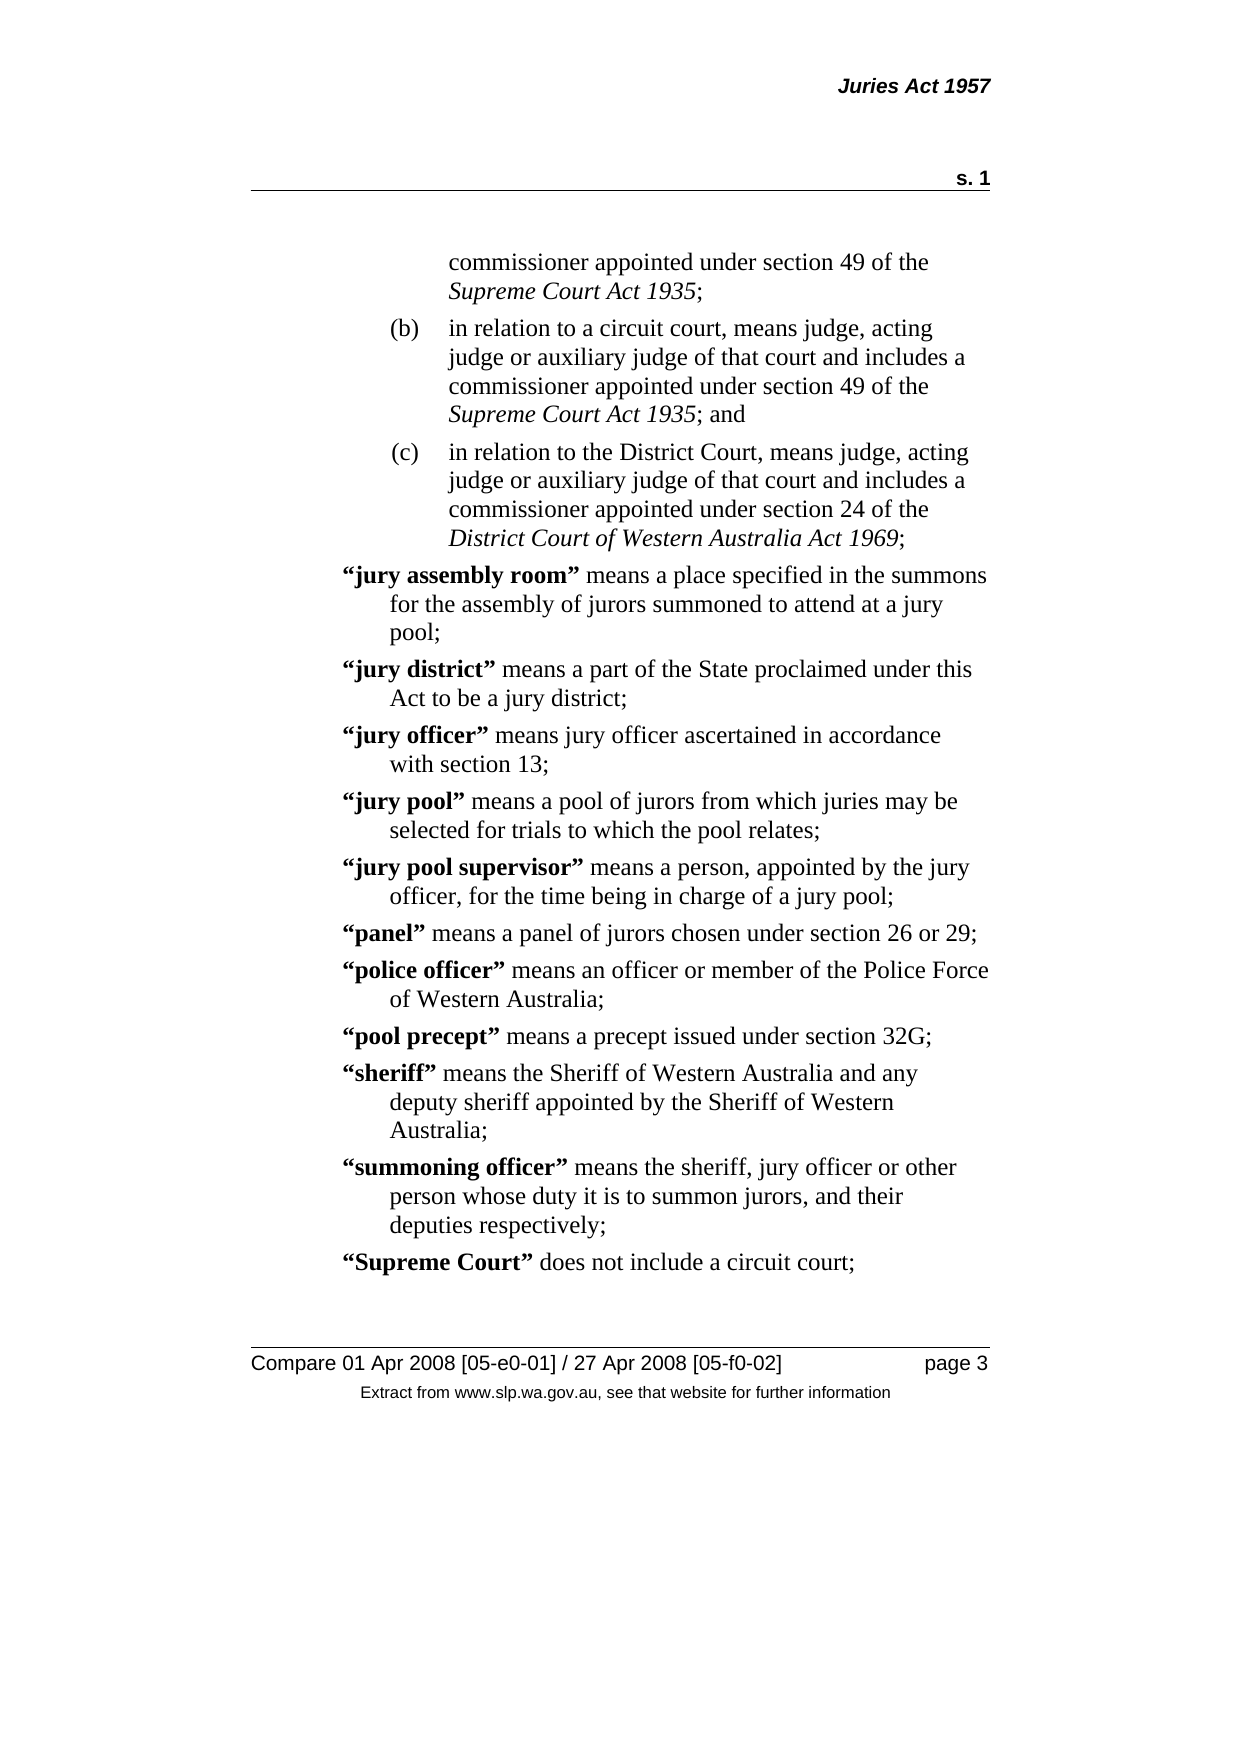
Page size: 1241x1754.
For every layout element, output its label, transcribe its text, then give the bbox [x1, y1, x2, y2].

text “jury pool supervisor” means a person, appointed by the jury officer, for the time being in charge of a jury pool; [251, 852, 990, 909]
text “jury pool” means a pool of jurors from which juries may be selected for trials to which the pool relates; [251, 786, 990, 844]
text “Supreme Court” does not include a circuit court; [251, 1247, 990, 1276]
text “jury district” means a part of the State proclaimed under this Act to be a jury district; [251, 654, 990, 712]
text “sheriff” means the Sheriff of Western Australia and any deputy sheriff appointed by the Sheriff of Western Australia; [251, 1058, 990, 1144]
text “pool precept” means a precept issued under section 32G; [251, 1021, 990, 1049]
text “jury officer” means jury officer ascertained in accordance with section 13; [251, 720, 990, 778]
text “panel” means a panel of jurors chosen under section 26 or 29; [251, 918, 990, 947]
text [251, 247, 990, 305]
text “summoning officer” means the sheriff, jury officer or other person whose duty it is to summon jurors, and their deputies respectively; [251, 1152, 990, 1239]
text “jury assembly room” means a place specified in the summons for the assembly of jurors summoned to attend at a jury pool; [251, 560, 990, 646]
text (b) in relation to a circuit court, means judge, acting judge or auxiliary judge of that court and includes a commissioner appointed under section 49 of the Supreme Court Act 1935; and [251, 313, 990, 428]
text (c) in relation to the District Court, means judge, acting judge or auxiliary judge of that court and includes a commissioner appointed under section 24 of the District Court of Western Australia Act 1969; [251, 437, 990, 552]
text “police officer” means an officer or member of the Police Force of Western Australia; [251, 955, 990, 1012]
